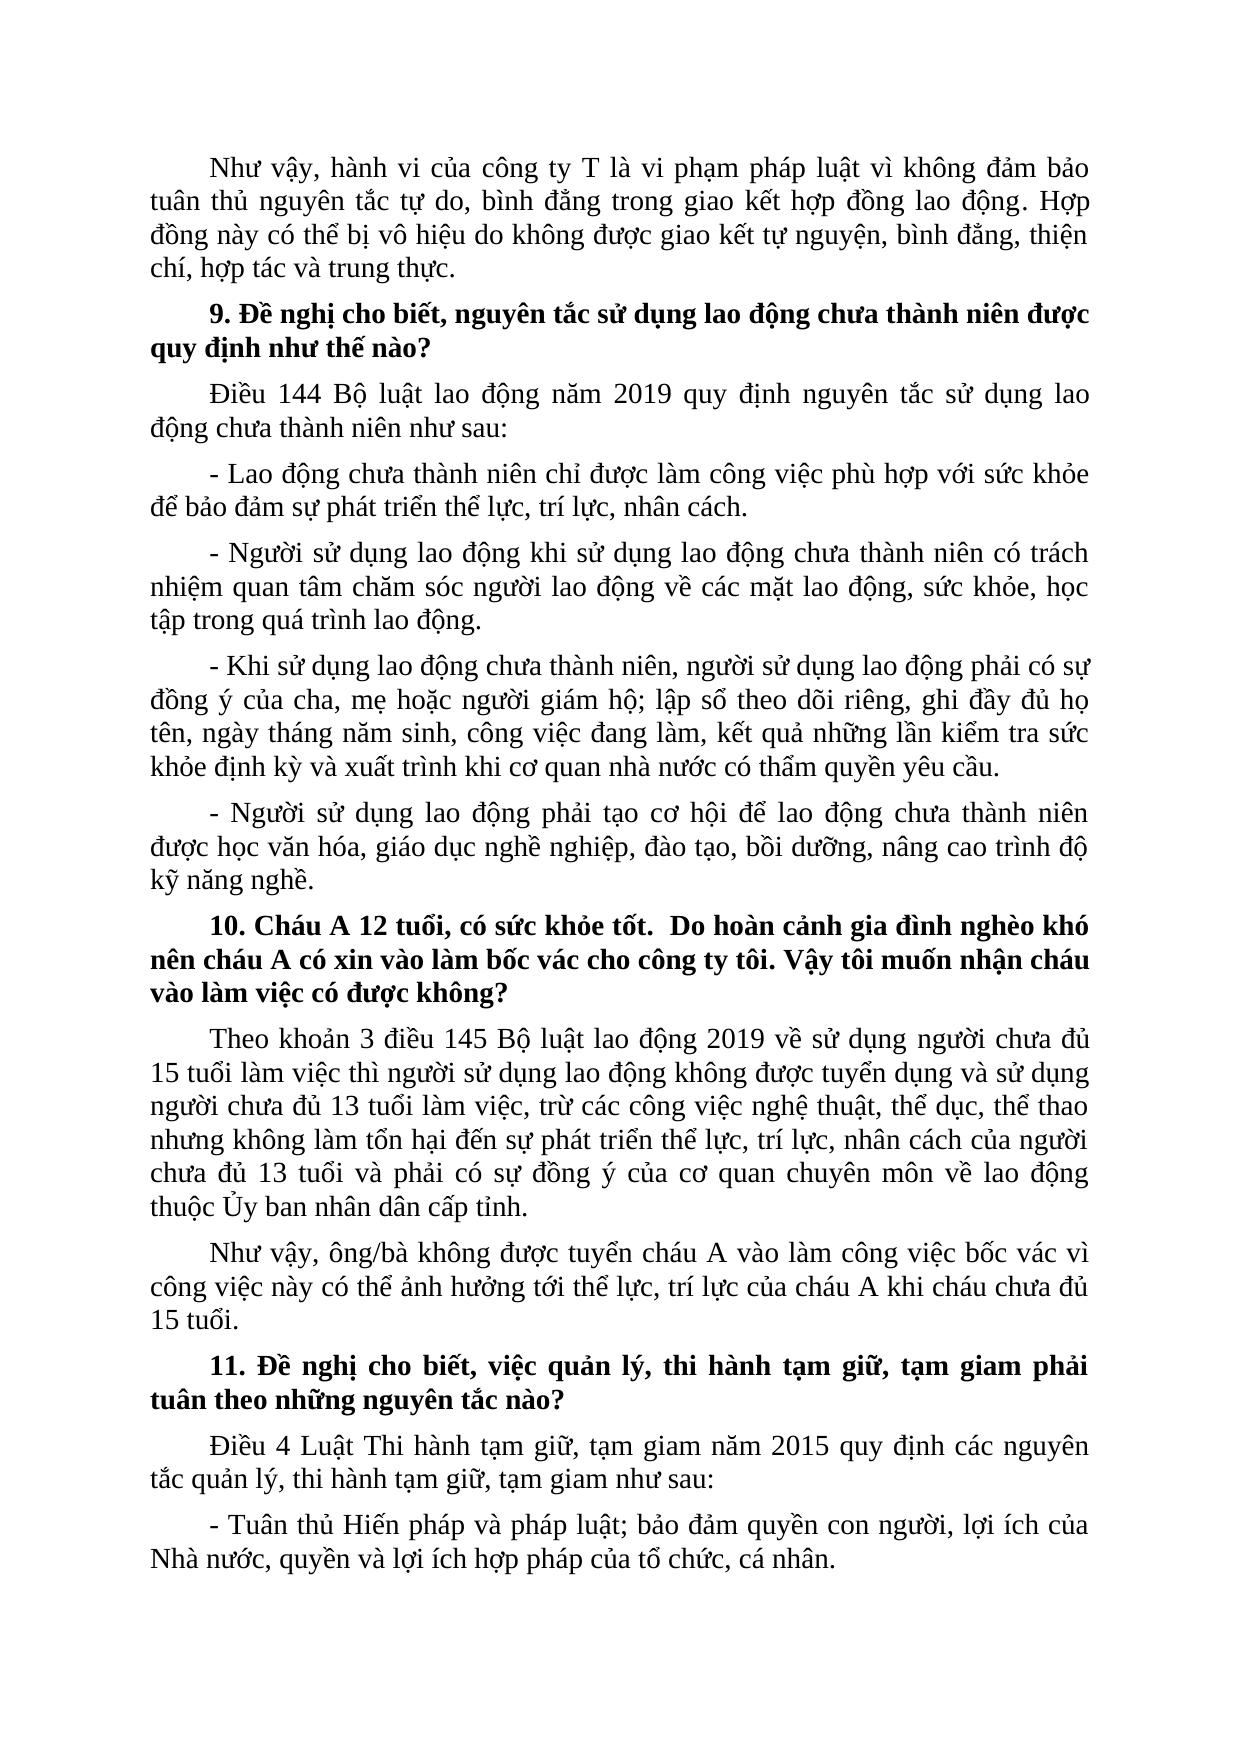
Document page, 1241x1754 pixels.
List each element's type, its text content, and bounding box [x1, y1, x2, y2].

text Như vậy, ông/bà không được tuyển cháu A vào làm công việc bốc vác vì công việc này có thể ảnh hưởng tới thể lực, trí lực của cháu A khi cháu chưa đủ 15 tuổi. [150, 1235, 1090, 1336]
text - Người sử dụng lao động khi sử dụng lao động chưa thành niên có trách nhiệm quan tâm chăm sóc người lao động về các mặt lao động, sức khỏe, học tập trong quá trình lao động. [150, 535, 1090, 636]
text - Người sử dụng lao động phải tạo cơ hội để lao động chưa thành niên được học văn hóa, giáo dục nghề nghiệp, đào tạo, bồi dưỡng, nâng cao trình độ kỹ năng nghề. [150, 795, 1090, 896]
text - Lao động chưa thành niên chỉ được làm công việc phù hợp với sức khỏe để bảo đảm sự phát triển thể lực, trí lực, nhân cách. [150, 456, 1090, 523]
text Điều 4 Luật Thi hành tạm giữ, tạm giam năm 2015 quy định các nguyên tắc quản lý, thi hành tạm giữ, tạm giam như sau: [150, 1428, 1090, 1495]
text 11. Đề nghị cho biết, việc quản lý, thi hành tạm giữ, tạm giam phải tuân theo những nguyên tắc nào? [150, 1348, 1090, 1415]
text Như vậy, hành vi của công ty T là vi phạm pháp luật vì không đảm bảo tuân thủ nguyên tắc tự do, bình đẳng trong giao kết hợp đồng lao động. Hợp đồng này có thể bị vô hiệu do không được giao kết tự nguyện, bình đẳng, thiện chí, hợp tác và trung thực. [150, 150, 1090, 284]
text Theo khoản 3 điều 145 Bộ luật lao động 2019 về sử dụng người chưa đủ 15 tuổi làm việc thì người sử dụng lao động không được tuyển dụng và sử dụng người chưa đủ 13 tuổi làm việc, trừ các công việc nghệ thuật, thể dục, thể thao nhưng không làm tổn hại đến sự phát triển thể lực, trí lực, nhân cách của người chưa đủ 13 tuổi và phải có sự đồng ý của cơ quan chuyên môn về lao động thuộc Ủy ban nhân dân cấp tỉnh. [150, 1021, 1090, 1223]
text 9. Đề nghị cho biết, nguyên tắc sử dụng lao động chưa thành niên được quy định như thế nào? [150, 297, 1090, 364]
text - Khi sử dụng lao động chưa thành niên, người sử dụng lao động phải có sự đồng ý của cha, mẹ hoặc người giám hộ; lập sổ theo dõi riêng, ghi đầy đủ họ tên, ngày tháng năm sinh, công việc đang làm, kết quả những lần kiểm tra sức khỏe định kỳ và xuất trình khi cơ quan nhà nước có thẩm quyền yêu cầu. [150, 648, 1090, 783]
text - Tuân thủ Hiến pháp và pháp luật; bảo đảm quyền con người, lợi ích của Nhà nước, quyền và lợi ích hợp pháp của tổ chức, cá nhân. [150, 1507, 1090, 1574]
text 10. Cháu A 12 tuổi, có sức khỏe tốt. Do hoàn cảnh gia đình nghèo khó nên cháu A có xin vào làm bốc vác cho công ty tôi. Vậy tôi muốn nhận cháu vào làm việc có được không? [150, 908, 1090, 1009]
text Điều 144 Bộ luật lao động năm 2019 quy định nguyên tắc sử dụng lao động chưa thành niên như sau: [150, 376, 1090, 443]
